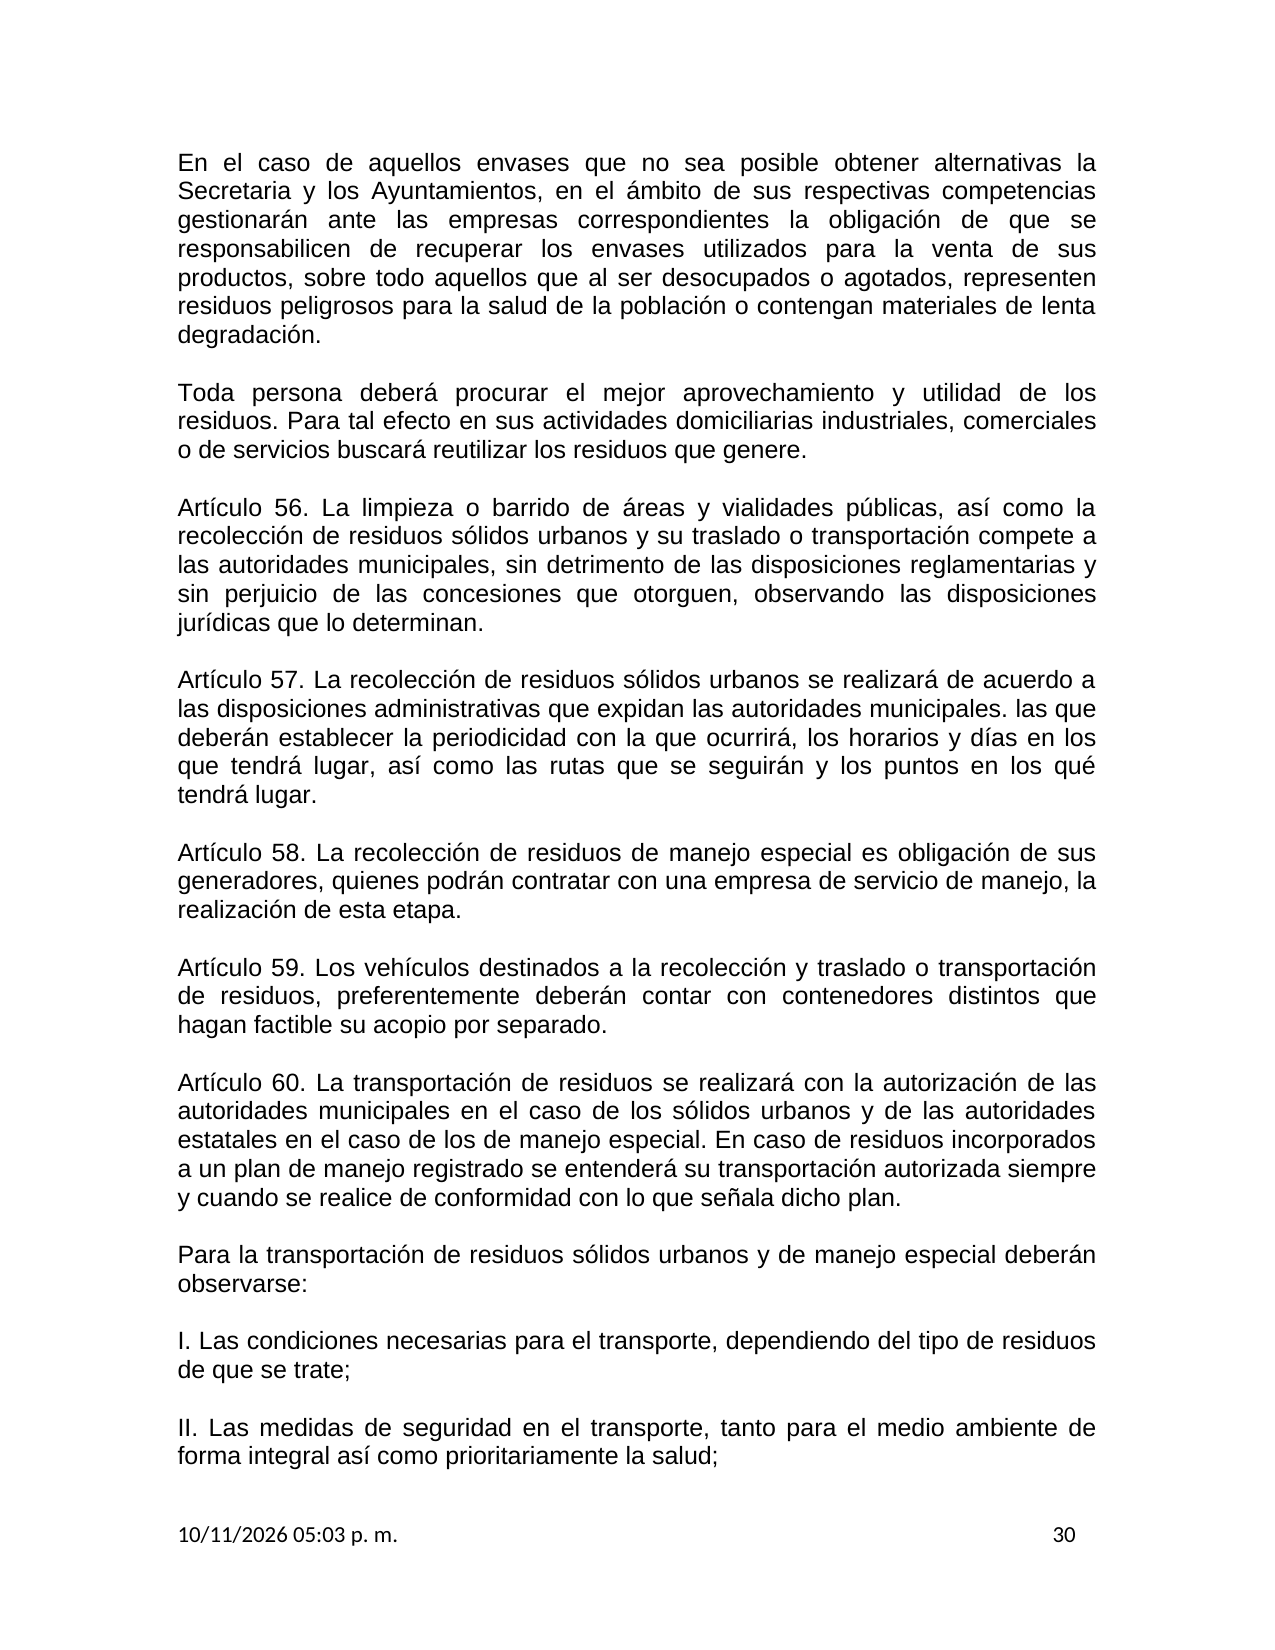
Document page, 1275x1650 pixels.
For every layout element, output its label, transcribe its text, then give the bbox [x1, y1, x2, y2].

text Toda persona deberá procurar el mejor aprovechamiento y utilidad de los residuos. Para tal efecto en sus actividades domiciliarias industriales, comerciales o de servicios buscará reutilizar los residuos que genere. [177, 378, 1098, 464]
text Para la transportación de residuos sólidos urbanos y de manejo especial deberán observarse: [177, 1240, 1098, 1298]
text Artículo 56. La limpieza o barrido de áreas y vialidades públicas, así como la recolección de residuos sólidos urbanos y su traslado o transportación compete a las autoridades municipales, sin detrimento de las disposiciones reglamentarias y sin perjuicio de las concesiones que otorguen, observando las disposiciones jurídicas que lo determinan. [177, 493, 1098, 636]
text I. Las condiciones necesarias para el transporte, dependiendo del tipo de residuos de que se trate; [177, 1326, 1098, 1384]
text En el caso de aquellos envases que no sea posible obtener alternativas la Secretaria y los Ayuntamientos, en el ámbito de sus respectivas competencias gestionarán ante las empresas correspondientes la obligación de que se responsabilicen de recuperar los envases utilizados para la venta de sus productos, sobre todo aquellos que al ser desocupados o agotados, representen residuos peligrosos para la salud de la población o contengan materiales de lenta degradación. [177, 148, 1098, 349]
text Artículo 58. La recolección de residuos de manejo especial es obligación de sus generadores, quienes podrán contratar con una empresa de servicio de manejo, la realización de esta etapa. [177, 838, 1098, 924]
text Artículo 59. Los vehículos destinados a la recolección y traslado o transportación de residuos, preferentemente deberán contar con contenedores distintos que hagan factible su acopio por separado. [177, 953, 1098, 1039]
text Artículo 60. La transportación de residuos se realizará con la autorización de las autoridades municipales en el caso de los sólidos urbanos y de las autoridades estatales en el caso de los de manejo especial. En caso de residuos incorporados a un plan de manejo registrado se entenderá su transportación autorizada siempre y cuando se realice de conformidad con lo que señala dicho plan. [177, 1068, 1098, 1211]
text II. Las medidas de seguridad en el transporte, tanto para el medio ambiente de forma integral así como prioritariamente la salud; [177, 1413, 1098, 1470]
text Artículo 57. La recolección de residuos sólidos urbanos se realizará de acuerdo a las disposiciones administrativas que expidan las autoridades municipales. las que deberán establecer la periodicidad con la que ocurrirá, los horarios y días en los que tendrá lugar, así como las rutas que se seguirán y los puntos en los qué tendrá lugar. [177, 665, 1098, 809]
